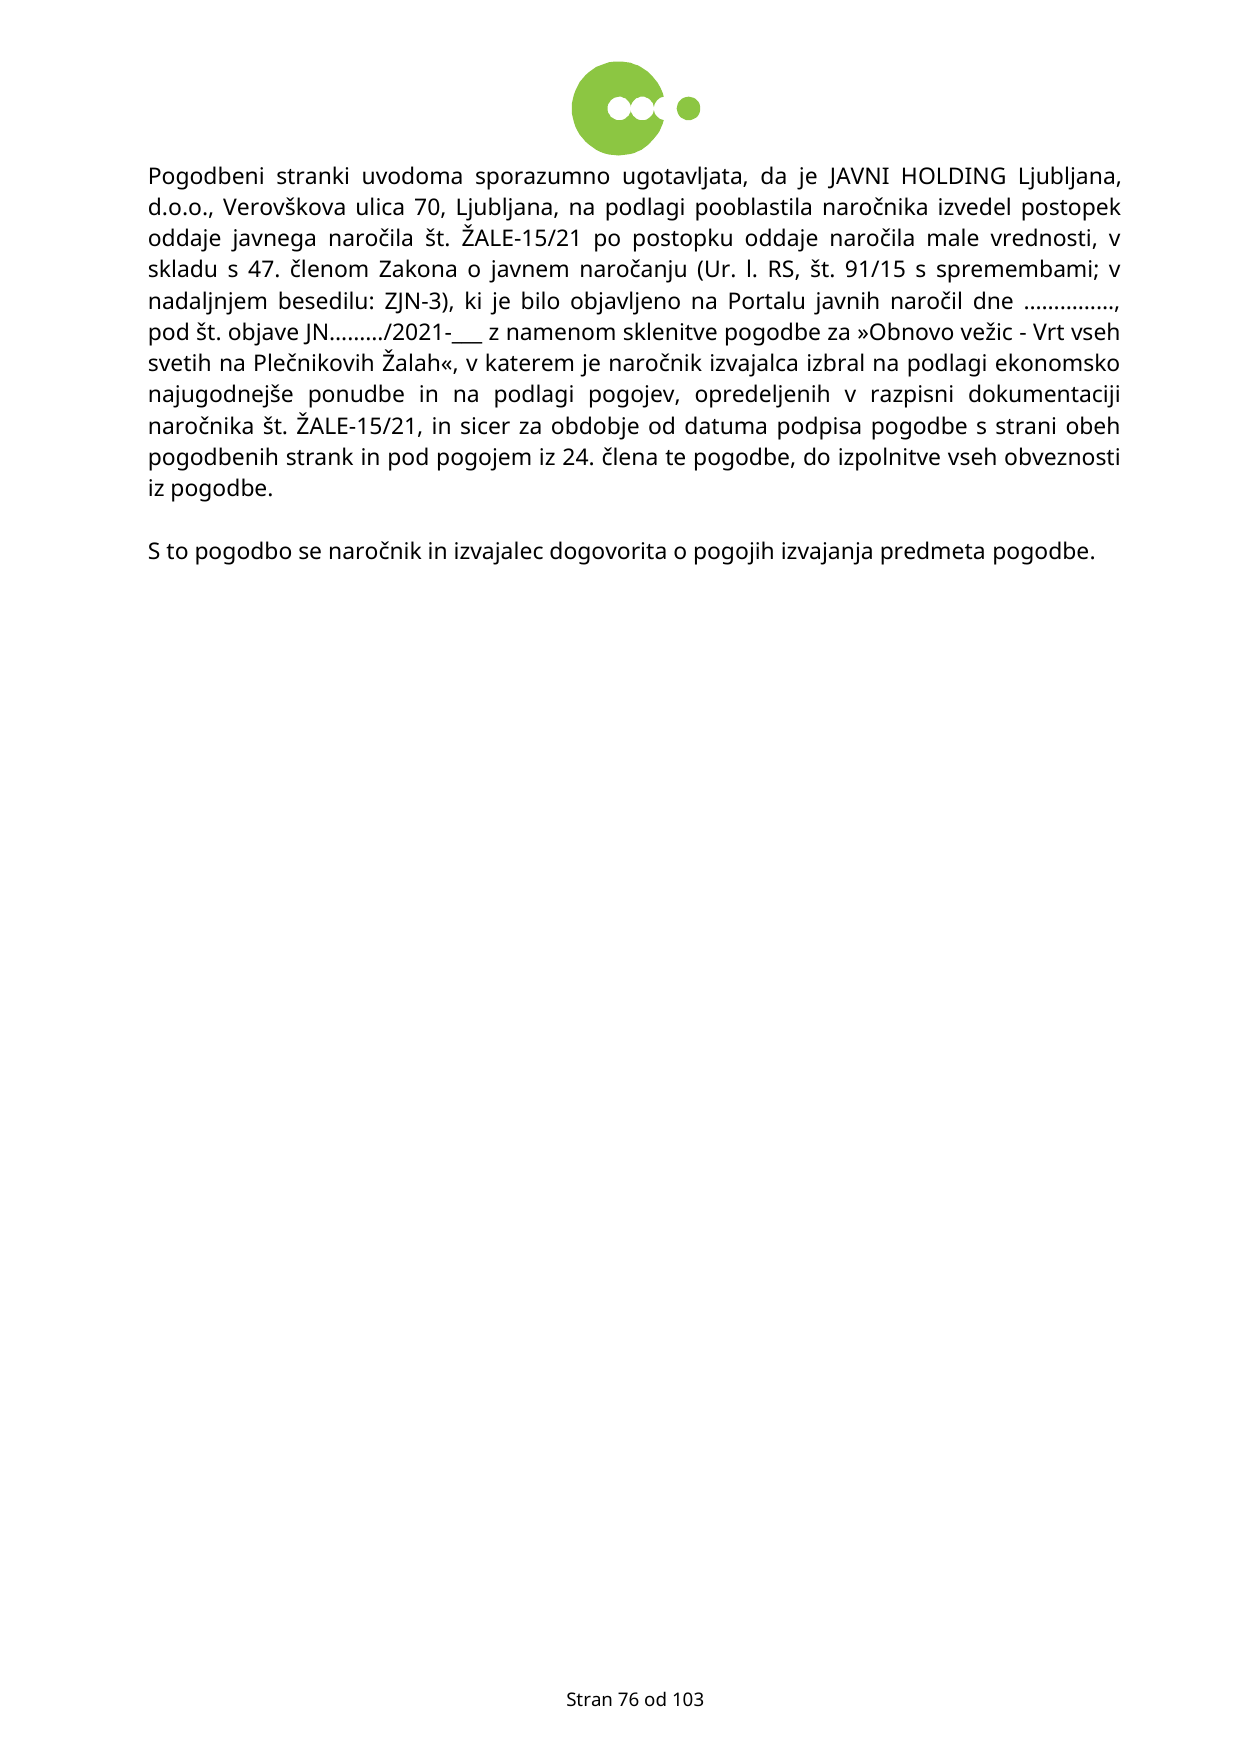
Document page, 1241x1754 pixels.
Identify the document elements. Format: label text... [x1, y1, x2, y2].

text S to pogodbo se naročnik in izvajalec dogovorita o pogojih izvajanja predmeta pogodbe. [148, 535, 1122, 566]
text Pogodbeni stranki uvodoma sporazumno ugotavljata, da je JAVNI HOLDING Ljubljana, d.o.o., Verovškova ulica 70, Ljubljana, na podlagi pooblastila naročnika izvedel postopek oddaje javnega naročila št. ŽALE-15/21 po postopku oddaje naročila male vrednosti, v skladu s 47. členom Zakona o javnem naročanju (Ur. l. RS, št. 91/15 s spremembami; v nadaljnjem besedilu: ZJN-3), ki je bilo objavljeno na Portalu javnih naročil dne ……………, pod št. objave JN………/2021-___ z namenom sklenitve pogodbe za »Obnovo vežic - Vrt vseh svetih na Plečnikovih Žalah«, v katerem je naročnik izvajalca izbral na podlagi ekonomsko najugodnejše ponudbe in na podlagi pogojev, opredeljenih v razpisni dokumentaciji naročnika št. ŽALE-15/21, in sicer za obdobje od datuma podpisa pogodbe s strani obeh pogodbenih strank in pod pogojem iz 24. člena te pogodbe, do izpolnitve vseh obveznosti iz pogodbe. [148, 160, 1122, 503]
